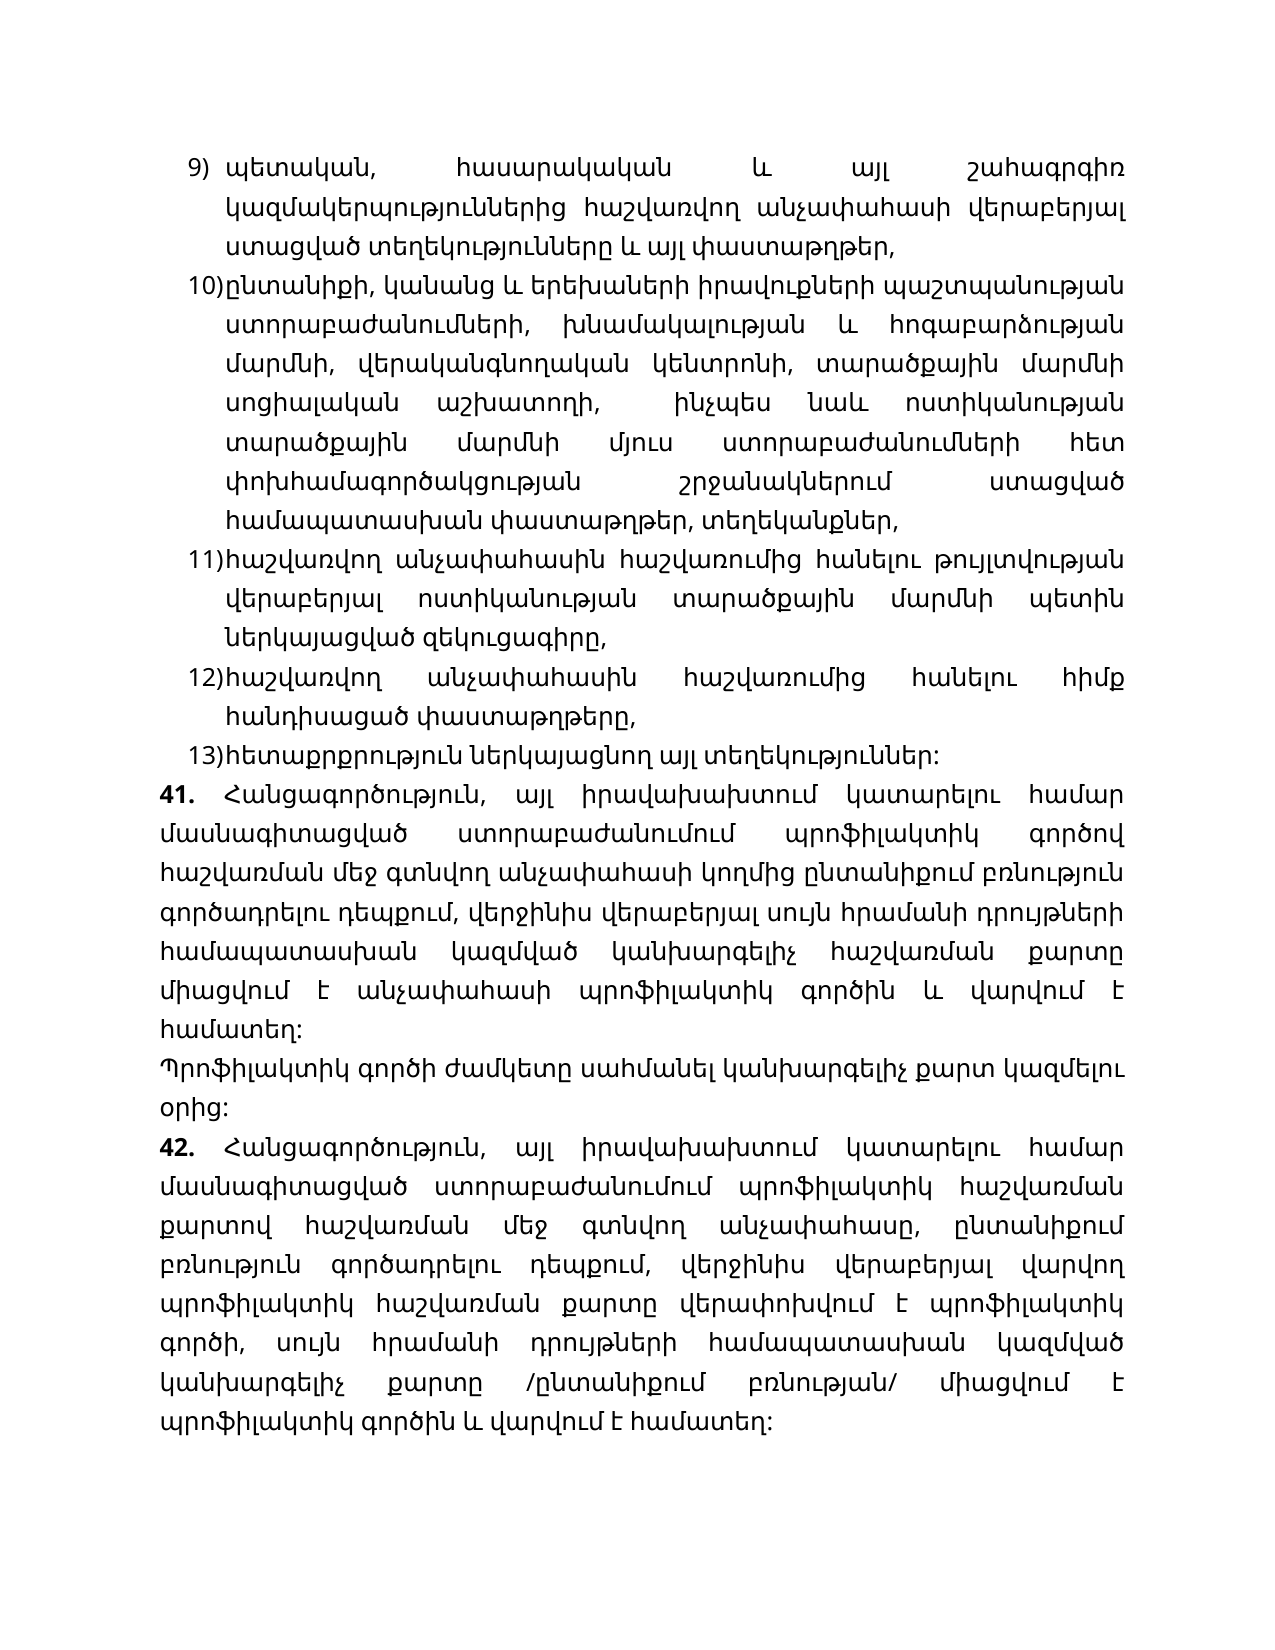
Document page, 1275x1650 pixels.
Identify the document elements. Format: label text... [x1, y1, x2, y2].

list պետական, հասարակական և այլ շահագրգիռ կազմակերպություններից հաշվառվող անչափահասի վերաբերյալ ստացված տեղեկությունները և այլ փաստաթղթեր, [187, 150, 1125, 262]
list 42. Հանցագործություն, այլ իրավախախտում կատարելու համար մասնագիտացված ստորաբաժանումում պրոֆիլակտիկ հաշվառման քարտով հաշվառման մեջ գտնվող անչափահասը, ընտանիքում բռնություն գործադրելու դեպքում, վերջինիս վերաբերյալ վարվող պրոֆիլակտիկ հաշվառման քարտը վերափոխվում է պրոֆիլակտիկ գործի, սույն հրամանի դրույթների համապատասխան կազմված կանխարգելիչ քարտը /ընտանիքում բռնության/ միացվում է պրոֆիլակտիկ գործին և վարվում է համատեղ: [159, 1129, 1125, 1437]
list Պրոֆիլակտիկ գործի ժամկետը սահմանել կանխարգելիչ քարտ կազմելու օրից: [159, 1051, 1125, 1124]
list 41. Հանցագործություն, այլ իրավախախտում կատարելու համար մասնագիտացված ստորաբաժանումում պրոֆիլակտիկ գործով հաշվառման մեջ գտնվող անչափահասի կողմից ընտանիքում բռնություն գործադրելու դեպքում, վերջինիս վերաբերյալ սույն հրամանի դրույթների համապատասխան կազմված կանխարգելիչ հաշվառման քարտը միացվում է անչափահասի պրոֆիլակտիկ գործին և վարվում է համատեղ: [159, 777, 1125, 1046]
list ընտանիքի, կանանց և երեխաների իրավուքների պաշտպանության ստորաբաժանումների, խնամակալության և հոգաբարձության մարմնի, վերականգնողական կենտրոնի, տարածքային մարմնի սոցիալական աշխատողի, ինչպես նաև ոստիկանության տարածքային մարմնի մյուս ստորաբաժանումների հետ փոխհամագործակցության շրջանակներում ստացված համապատասխան փաստաթղթեր, տեղեկանքներ, [187, 267, 1125, 537]
list հաշվառվող անչափահասին հաշվառումից հանելու թույլտվության վերաբերյալ ոստիկանության տարածքային մարմնի պետին ներկայացված զեկուցագիրը, [187, 542, 1125, 654]
list հաշվառվող անչափահասին հաշվառումից հանելու հիմք հանդիսացած փաստաթղթերը, [187, 659, 1125, 732]
list հետաքրքրություն ներկայացնող այլ տեղեկություններ: [187, 737, 1125, 772]
